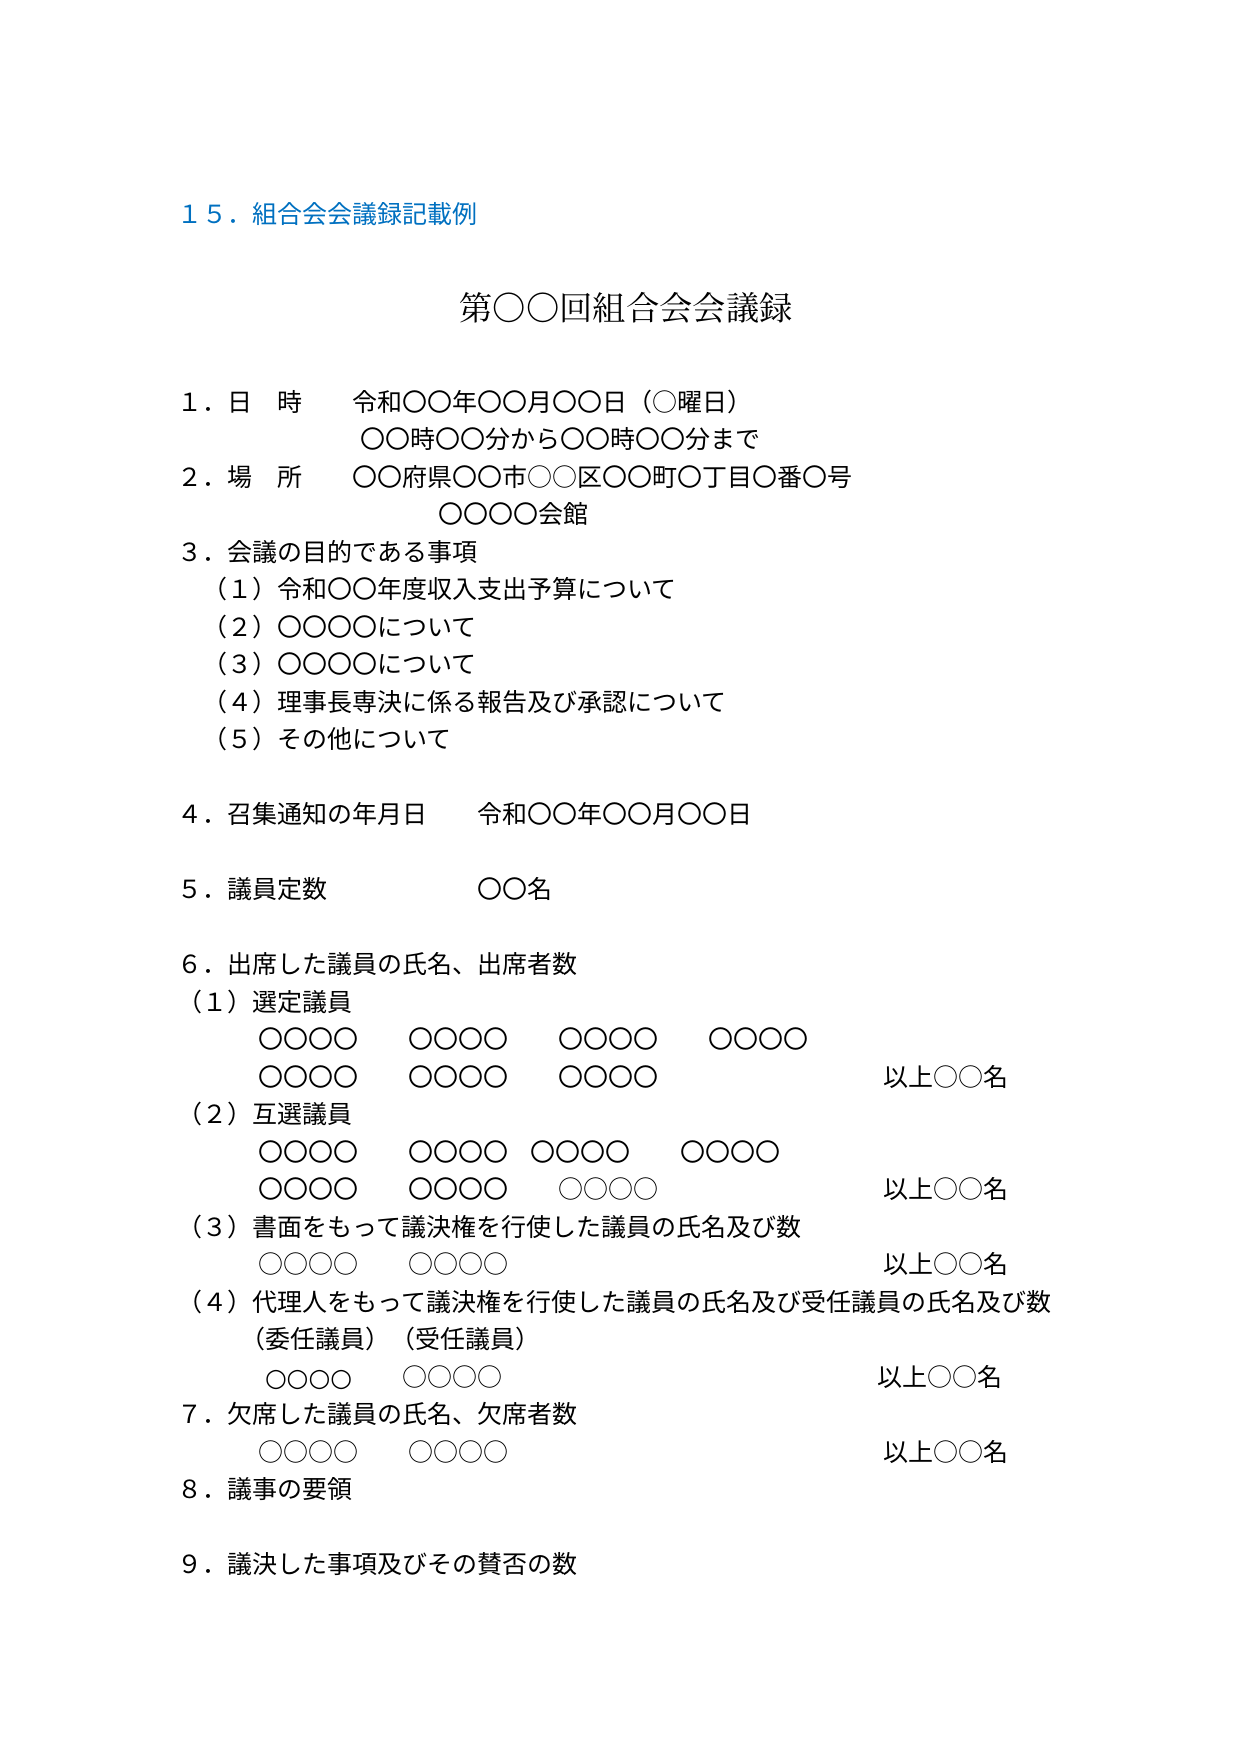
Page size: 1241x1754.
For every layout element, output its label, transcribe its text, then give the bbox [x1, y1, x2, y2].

text 〇〇〇〇 〇〇〇〇 〇〇〇〇 〇〇〇〇 [177, 1019, 1075, 1056]
text 第〇〇回組合会会議録 [177, 269, 1075, 344]
text ４．召集通知の年月日 令和〇〇年〇〇月〇〇日 [177, 794, 1075, 831]
text ２．場 所 〇〇府県〇〇市○○区〇〇町〇丁目〇番〇号 [177, 456, 1075, 494]
text ５．議員定数 〇〇名 [177, 869, 1075, 906]
text １．日 時 令和〇〇年〇〇月〇〇日（○曜日） [177, 381, 1075, 419]
text ８．議事の要領 [177, 1469, 1075, 1506]
text ３．会議の目的である事項 [177, 531, 1075, 569]
text 〇〇時〇〇分から〇〇時〇〇分まで [177, 419, 1075, 456]
text （５）その他について [177, 719, 1075, 756]
text （１）選定議員 [177, 981, 1075, 1019]
text （３）書面をもって議決権を行使した議員の氏名及び数 [177, 1206, 1075, 1244]
text １５．組合会会議録記載例 [177, 194, 1075, 231]
text ○○○○ ○○○○ 以上○○名 [177, 1244, 1075, 1281]
text ９．議決した事項及びその賛否の数 [177, 1544, 1075, 1581]
text ７．欠席した議員の氏名、欠席者数 [177, 1394, 1075, 1431]
text （１）令和〇〇年度収入支出予算について [177, 569, 1075, 606]
text （委任議員）（受任議員） [177, 1319, 1075, 1356]
text 〇〇〇〇 〇〇〇〇 〇〇〇〇 〇〇〇〇 [177, 1131, 1075, 1169]
text （２）互選議員 [177, 1094, 1075, 1131]
text （４）理事長専決に係る報告及び承認について [177, 681, 1075, 719]
text （２）〇〇〇〇について [177, 606, 1075, 644]
text ６．出席した議員の氏名、出席者数 [177, 944, 1075, 981]
text 〇〇〇〇 〇〇〇〇 〇〇〇〇 以上○○名 [177, 1056, 1075, 1094]
text 〇〇〇〇 〇〇〇〇 ○○○○ 以上○○名 [177, 1169, 1075, 1206]
text ○○○○ ○○○○ 以上○○名 [177, 1356, 1075, 1394]
text （４）代理人をもって議決権を行使した議員の氏名及び受任議員の氏名及び数 [177, 1281, 1075, 1319]
text ○○○○ ○○○○ 以上○○名 [177, 1431, 1075, 1469]
text 〇〇〇〇会館 [177, 494, 1075, 531]
text （３）〇〇〇〇について [177, 644, 1075, 681]
